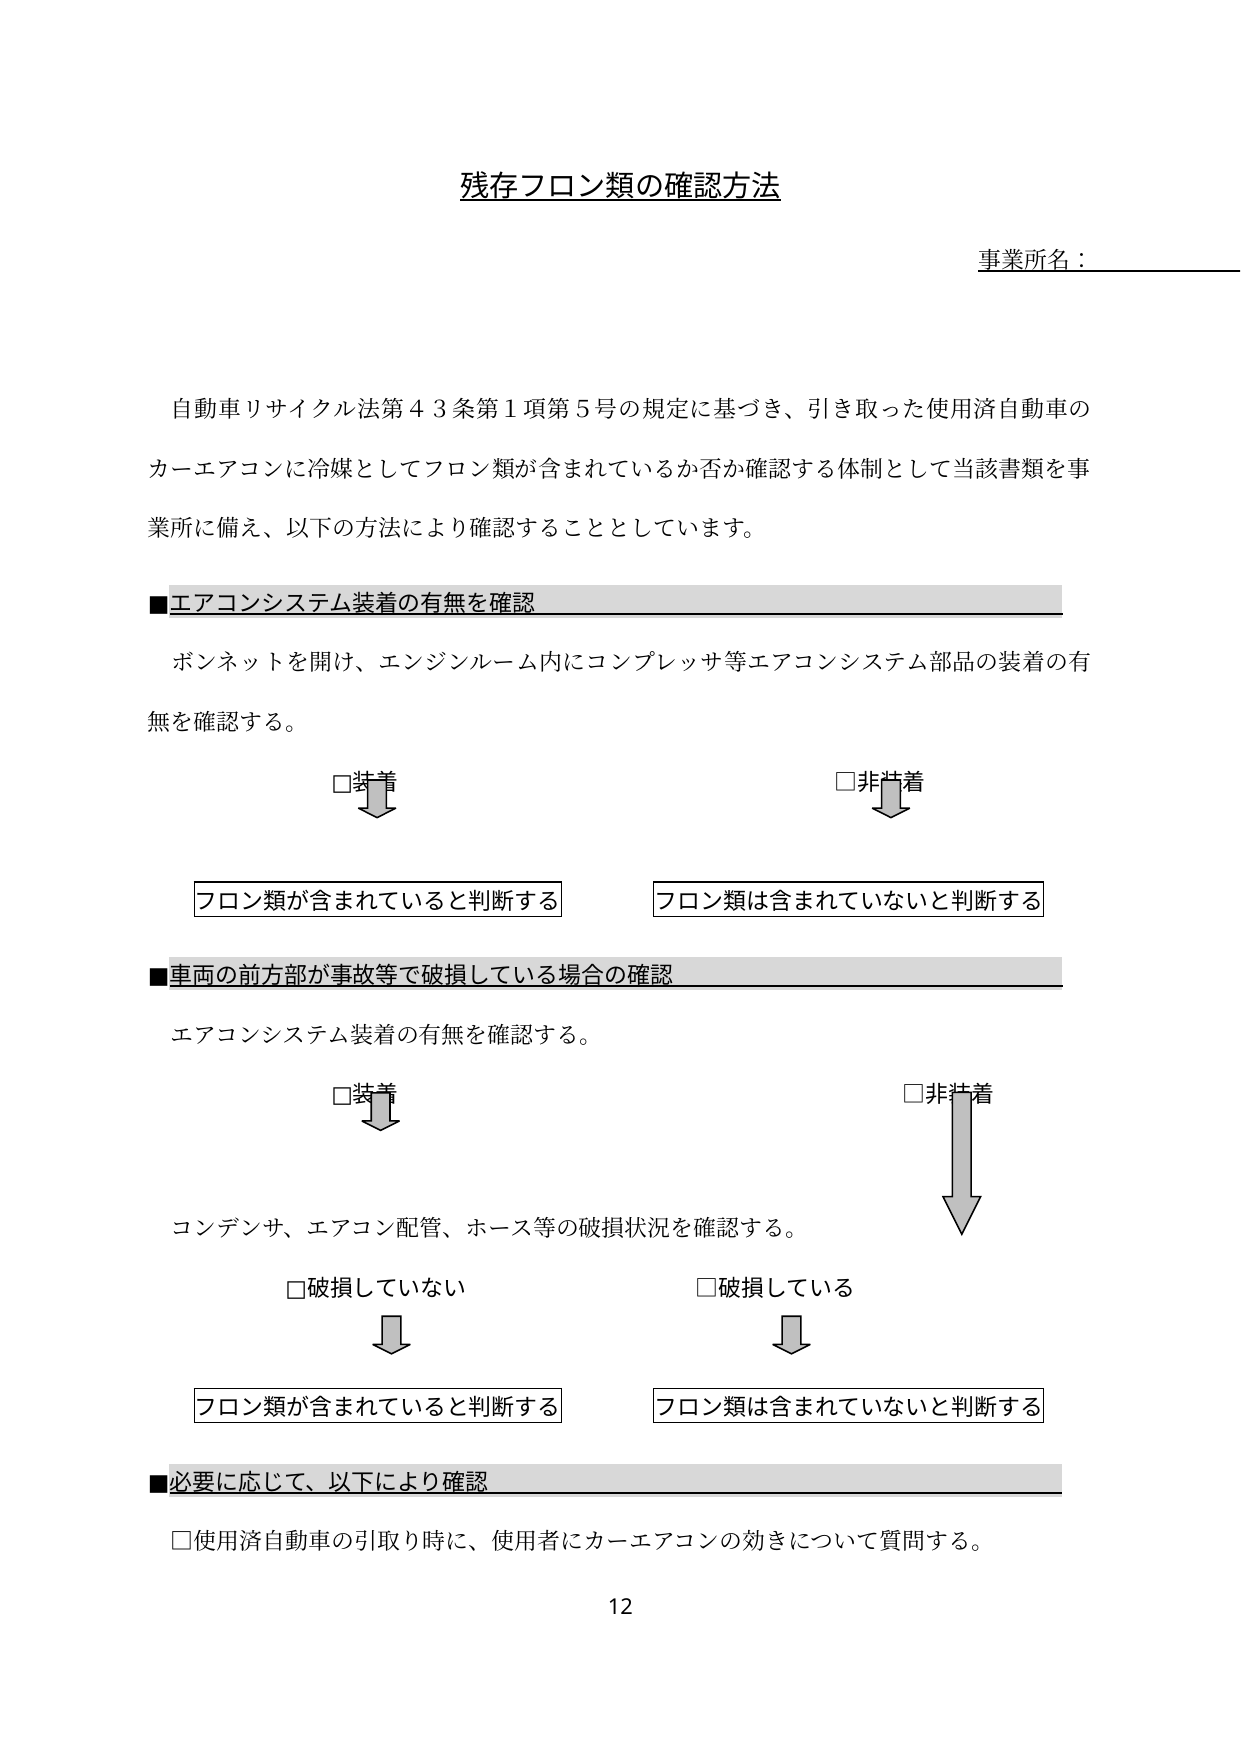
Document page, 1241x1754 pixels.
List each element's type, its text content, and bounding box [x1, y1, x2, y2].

text ■車両の前方部が事故等で破損している場合の確認 [148, 944, 1092, 1003]
text □破損していない □破損している [148, 1257, 1092, 1316]
text ■エアコンシステム装着の有無を確認 [148, 571, 1092, 631]
text □装着 □非装着 [148, 1063, 1092, 1123]
text 残存フロン類の確認方法 [148, 154, 1092, 214]
text □装着 □非装着 [148, 750, 1092, 810]
text ■必要に応じて、以下により確認 [148, 1450, 1092, 1510]
text エアコンシステム装着の有無を確認する。 [148, 1003, 1092, 1063]
text 自動車リサイクル法第４３条第１項第５号の規定に基づき、引き取った使用済自動車のカーエアコンに冷媒としてフロン類が含まれているか否か確認する体制として当該書類を事業所に備え、以下の方法により確認することとしています。 [148, 378, 1092, 557]
text フロン類が含まれていると判断する フロン類は含まれていないと判断する [148, 869, 1092, 929]
text ボンネットを開け、エンジンルーム内にコンプレッサ等エアコンシステム部品の装着の有無を確認する。 [148, 631, 1092, 750]
text □使用済自動車の引取り時に、使用者にカーエアコンの効きについて質問する。 [148, 1510, 1092, 1569]
text フロン類が含まれていると判断する フロン類は含まれていないと判断する [148, 1376, 1092, 1435]
text コンデンサ、エアコン配管、ホース等の破損状況を確認する。 [148, 1197, 1092, 1257]
text 事業所名： [148, 229, 1092, 288]
